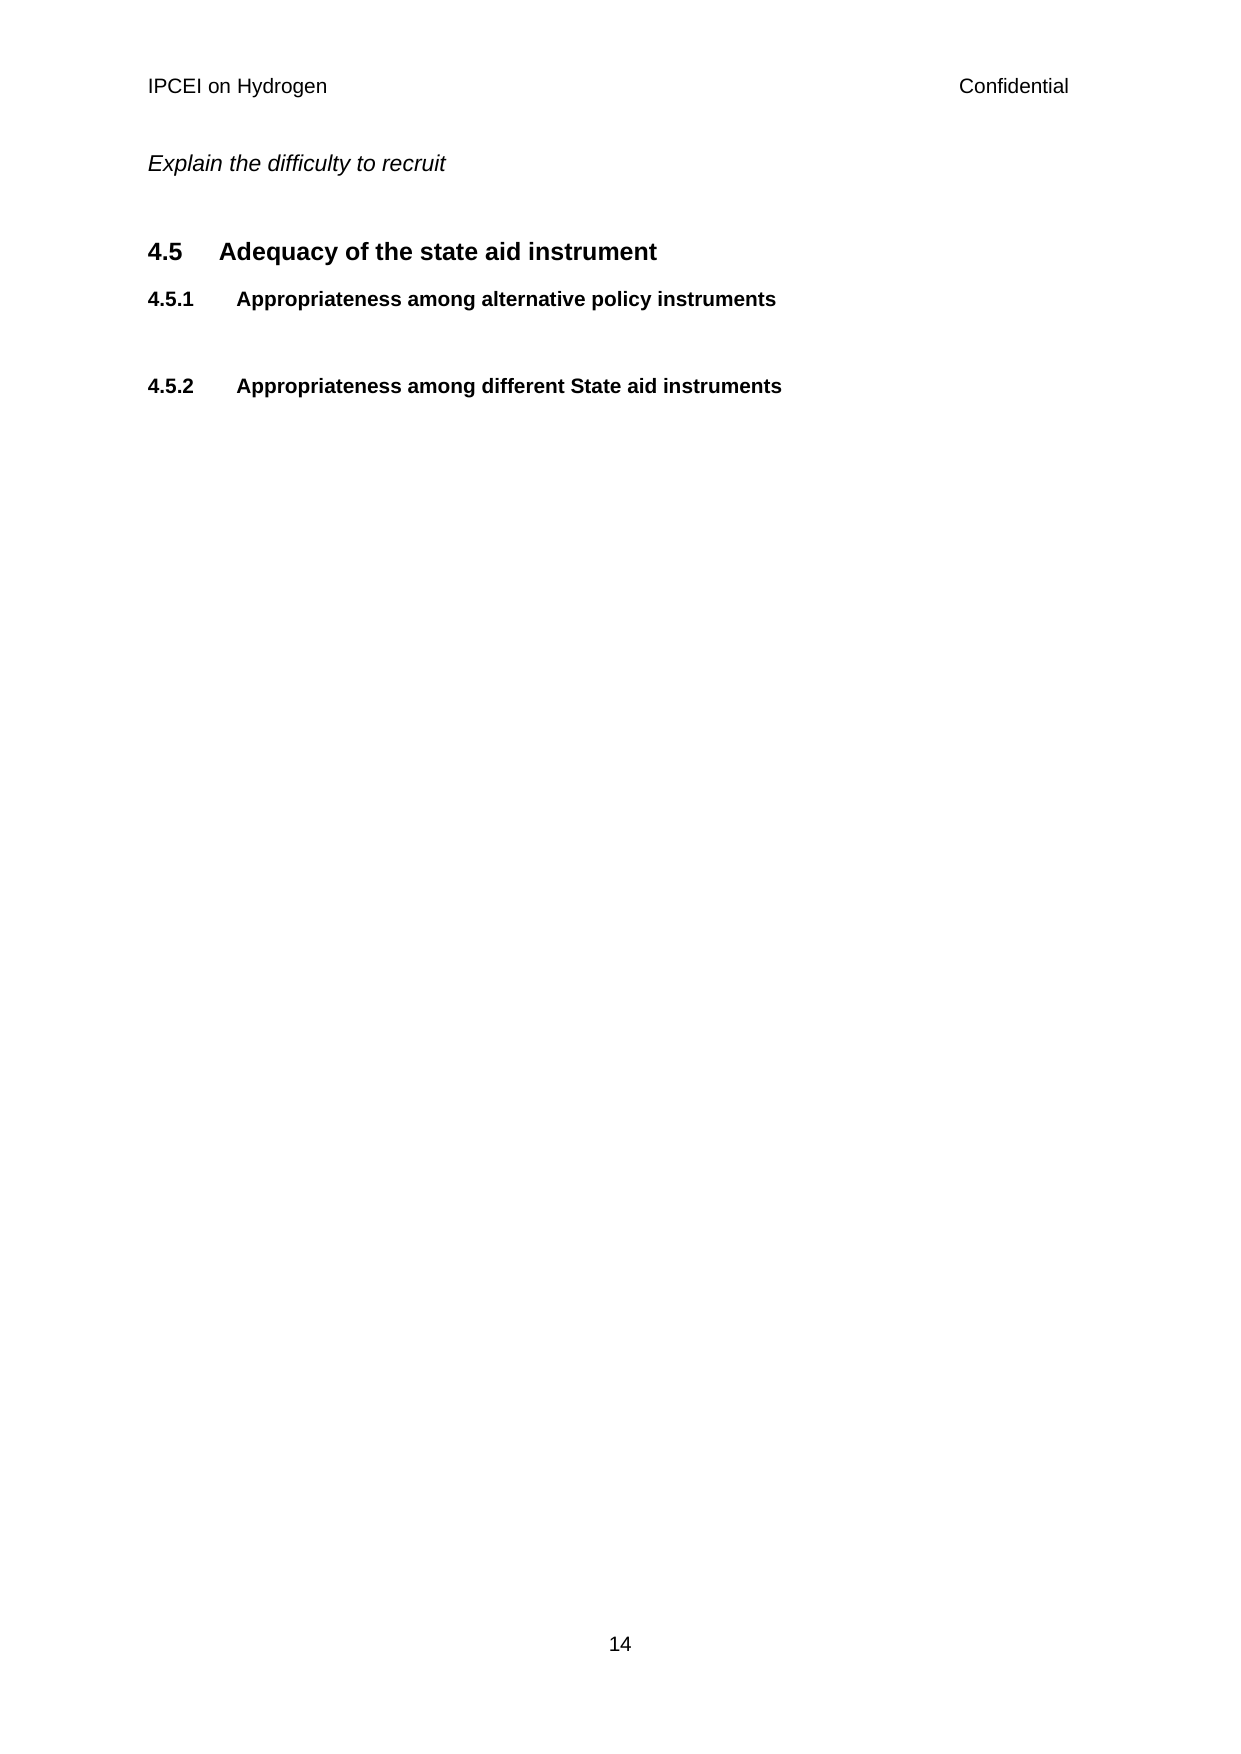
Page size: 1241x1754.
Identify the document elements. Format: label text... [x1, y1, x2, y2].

text Adequacy of the state aid instrument [148, 237, 1093, 266]
text Appropriateness among different State aid instruments [148, 370, 1093, 399]
text Explain the difficulty to recruit [148, 148, 1093, 177]
text Appropriateness among alternative policy instruments [148, 283, 1093, 312]
